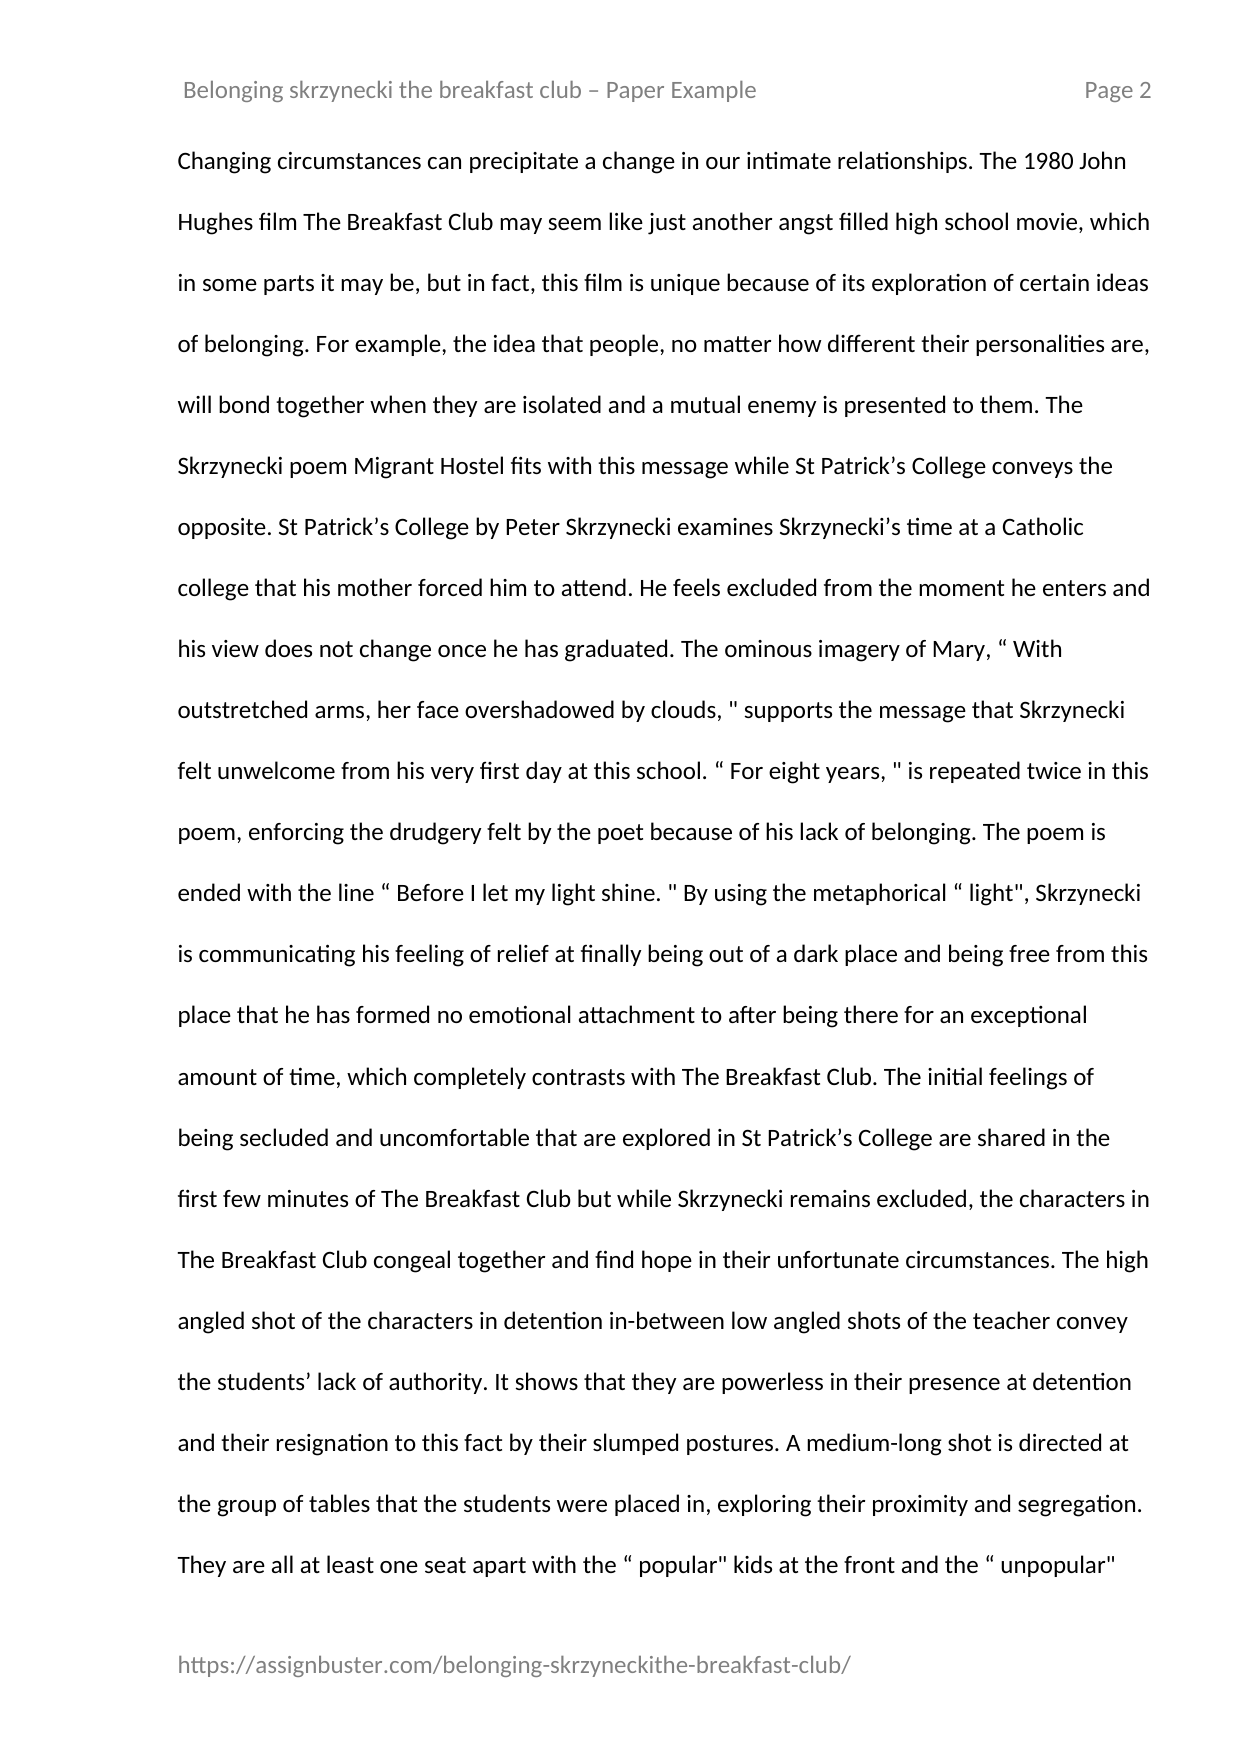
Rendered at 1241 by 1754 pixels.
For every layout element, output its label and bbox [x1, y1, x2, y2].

text [177, 145, 1152, 1579]
